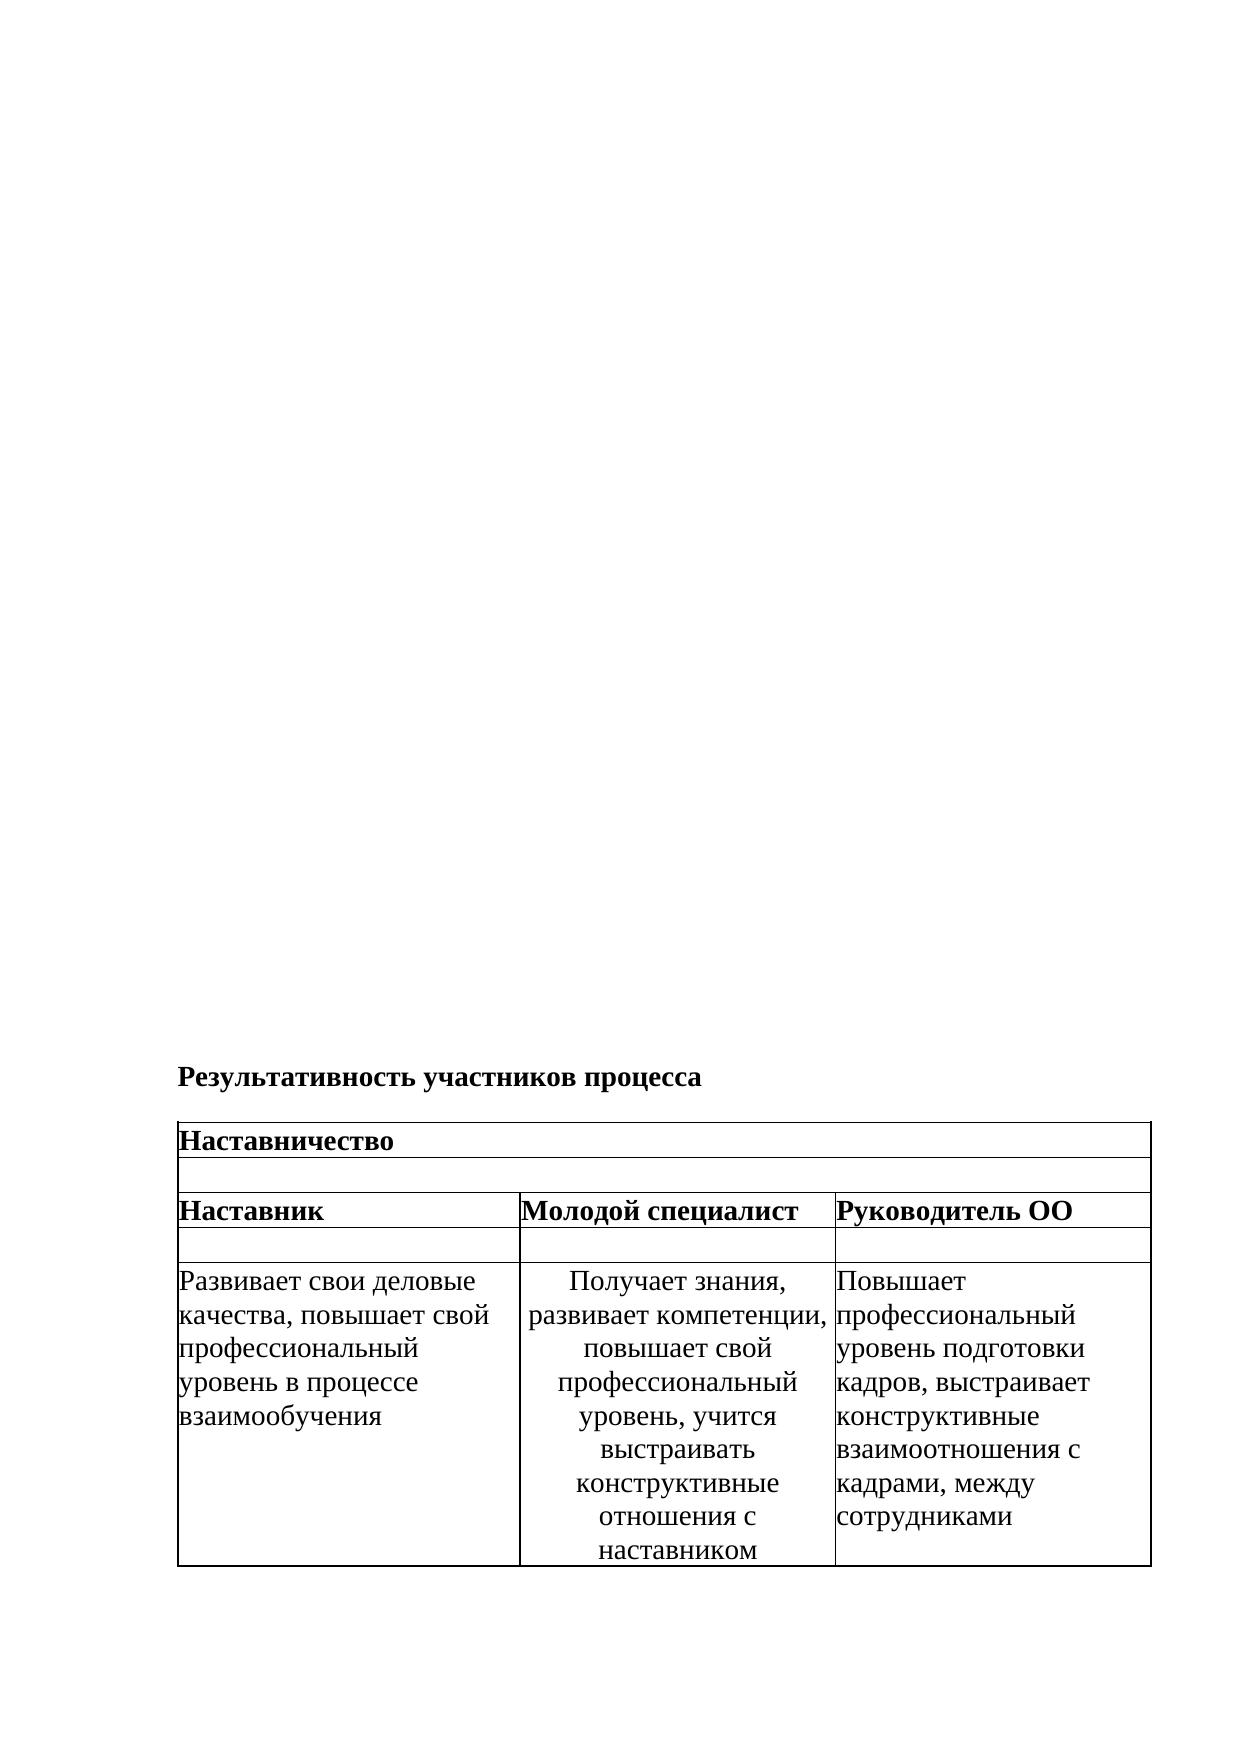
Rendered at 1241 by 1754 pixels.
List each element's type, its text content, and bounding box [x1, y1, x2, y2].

table_cell [179, 1158, 1150, 1192]
table_cell Молодой специалист [521, 1193, 835, 1227]
table_cell Получает знания, развивает компетенции, повышает свой профессиональный уровень, учится выстраивать конструктивные отношения с наставником [521, 1263, 835, 1565]
table_cell Развивает свои деловые качества, повышает свой профессиональный уровень в процессе взаимообучения [179, 1263, 519, 1565]
table_cell [836, 1228, 1150, 1262]
table_header Наставничество [179, 1123, 1150, 1157]
text Результативность участников процесса [177, 1059, 1152, 1092]
table_cell Руководитель ОО [836, 1193, 1150, 1227]
table_cell [179, 1228, 519, 1262]
table_cell [521, 1228, 835, 1262]
table_cell Повышает профессиональный уровень подготовки кадров, выстраивает конструктивные взаимоотношения с кадрами, между сотрудниками [836, 1263, 1150, 1565]
table_cell Наставник [179, 1193, 519, 1227]
